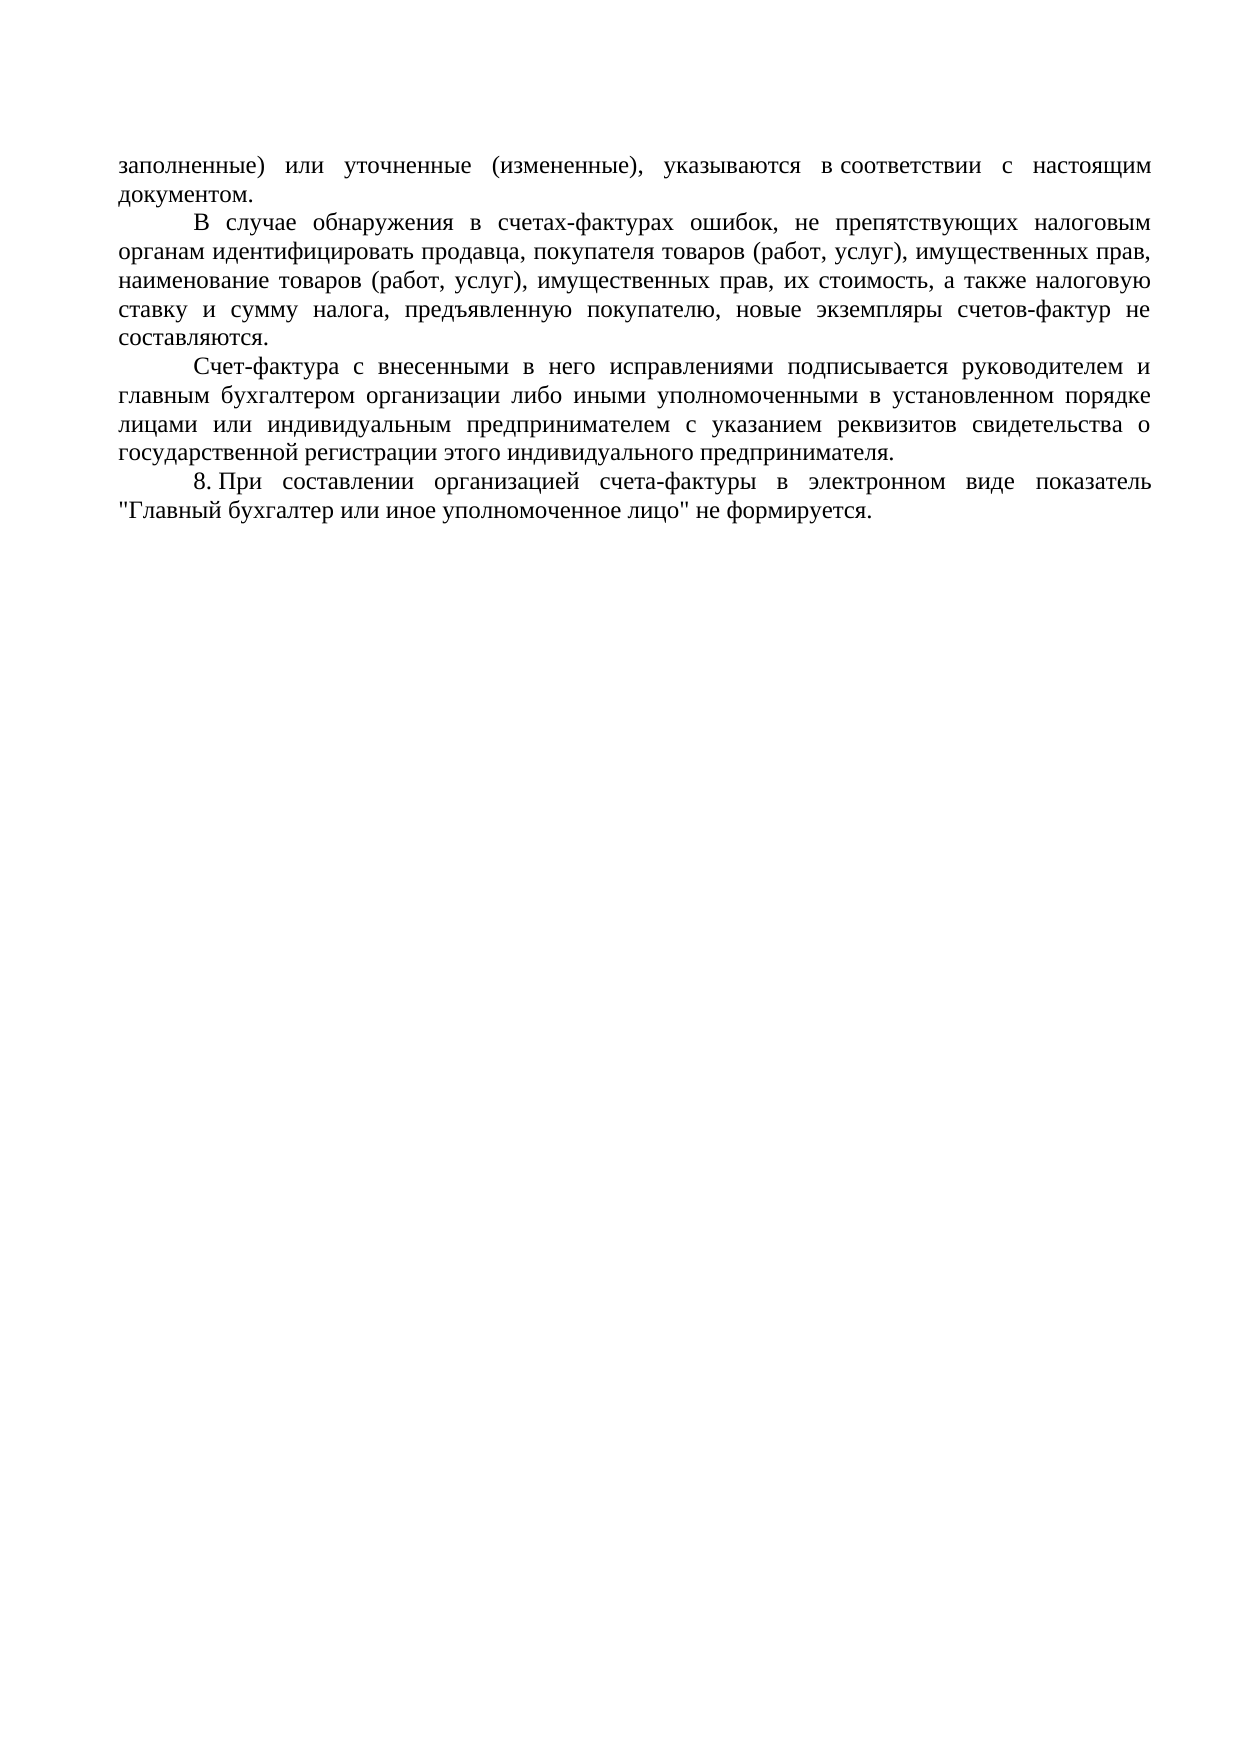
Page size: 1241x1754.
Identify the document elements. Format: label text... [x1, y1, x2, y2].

text В случае обнаружения в счетах-фактурах ошибок, не препятствующих налоговым органам идентифицировать продавца, покупателя товаров (работ, услуг), имущественных прав, наименование товаров (работ, услуг), имущественных прав, их стоимость, а также налоговую ставку и сумму налога, предъявленную покупателю, новые экземпляры счетов-фактур не составляются. [118, 207, 1152, 351]
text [118, 150, 1152, 207]
text 8. При составлении организацией счета-фактуры в электронном виде показатель "Главный бухгалтер или иное уполномоченное лицо" не формируется. [118, 466, 1152, 524]
text Счет-фактура с внесенными в него исправлениями подписывается руководителем и главным бухгалтером организации либо иными уполномоченными в установленном порядке лицами или индивидуальным предпринимателем с указанием реквизитов свидетельства о государственной регистрации этого индивидуального предпринимателя. [118, 351, 1152, 466]
